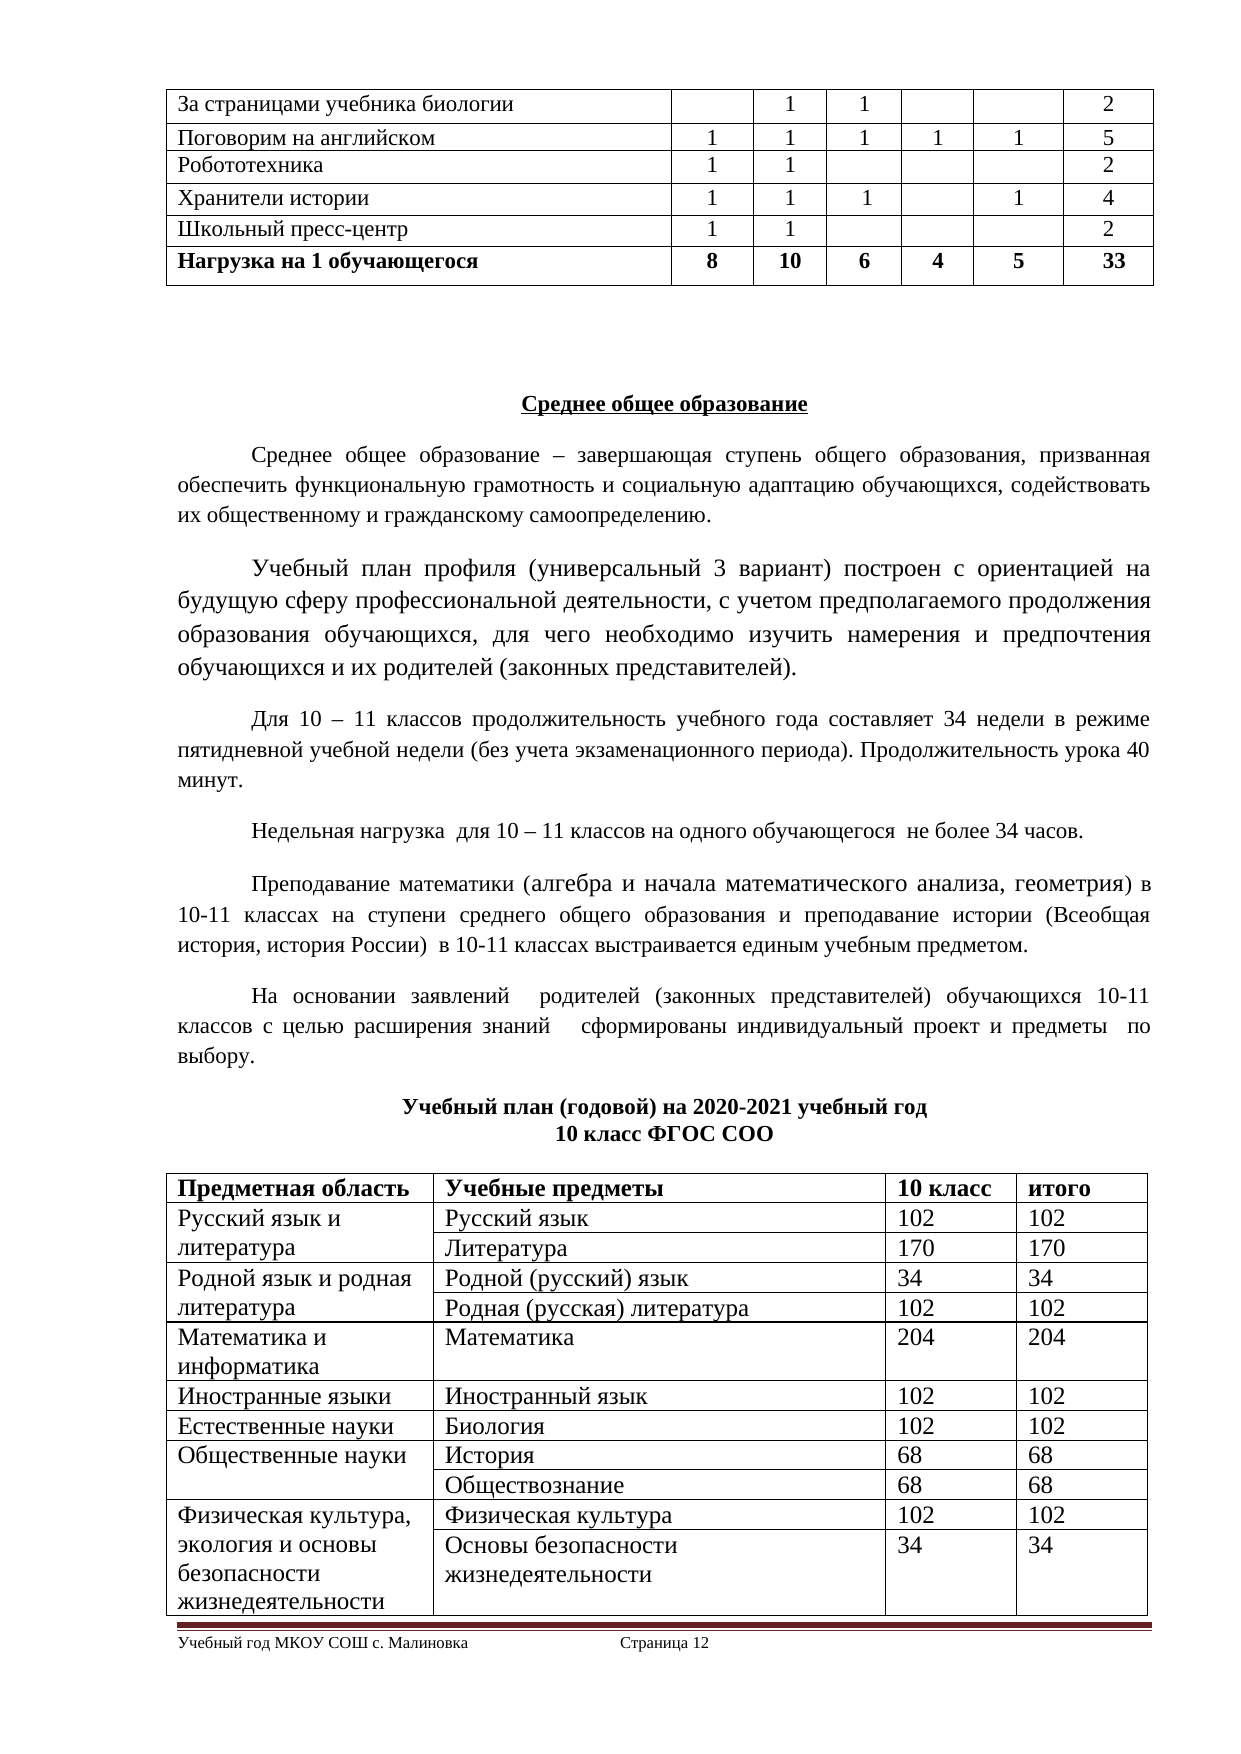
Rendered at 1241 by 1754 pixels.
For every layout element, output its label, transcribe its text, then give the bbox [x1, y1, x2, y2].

table_cell Поговорим на английском [167, 124, 671, 150]
text Учебный план (годовой) на 2020-2021 учебный год [177, 1093, 1152, 1120]
table_cell 1 [754, 90, 826, 122]
table_cell Родной язык и родная литература [167, 1263, 433, 1321]
table_cell 6 [827, 247, 901, 285]
table_cell Математика [434, 1323, 885, 1380]
table_cell 34 [1017, 1530, 1147, 1615]
table_cell [902, 151, 973, 183]
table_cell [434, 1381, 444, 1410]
table_cell Общественные науки [167, 1441, 433, 1499]
table_cell Русский язык и литература [167, 1203, 433, 1262]
table_cell [902, 184, 973, 214]
text Среднее общее образование – завершающая ступень общего образования, призванная обеспечить функциональную грамотность и социальную адаптацию обучающихся, содействовать их общественному и гражданскому самоопределению. [177, 441, 1152, 528]
text Недельная нагрузка для 10 – 11 классов на одного обучающегося не более 34 часов. [177, 817, 1152, 843]
table_cell [902, 90, 973, 122]
table_cell 204 [886, 1323, 1016, 1380]
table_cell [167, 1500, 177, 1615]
table_cell 1 [974, 184, 1063, 214]
table_cell 1 [754, 151, 826, 183]
table_cell 1 [672, 151, 753, 183]
table_cell 1 [672, 184, 753, 214]
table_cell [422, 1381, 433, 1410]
table_cell 1 [827, 90, 901, 122]
table_cell 34 [886, 1530, 1016, 1615]
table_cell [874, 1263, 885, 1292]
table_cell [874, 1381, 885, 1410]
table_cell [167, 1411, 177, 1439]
table_cell Хранители истории [167, 184, 671, 214]
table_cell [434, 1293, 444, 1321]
table_cell 33 [1064, 247, 1153, 285]
table_cell За страницами учебника биологии [167, 90, 671, 122]
table_cell 2 [1064, 216, 1153, 246]
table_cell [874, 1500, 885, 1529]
table_cell Основы безопасности жизнедеятельности [434, 1530, 885, 1615]
table_cell 4 [1064, 184, 1153, 214]
table_cell [974, 216, 1063, 246]
text 10 класс ФГОС СОО [177, 1120, 1152, 1146]
table_cell 1 [754, 216, 826, 246]
table_cell [974, 151, 1063, 183]
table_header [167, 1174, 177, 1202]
text Учебный план профиля (универсальный 3 вариант) построен с ориентацией на будущую сферу профессиональной деятельности, с учетом предполагаемого продолжения образования обучающихся, для чего необходимо изучить намерения и предпочтения обучающихся и их родителей (законных представителей). [177, 553, 1152, 680]
table_cell 1 [754, 184, 826, 214]
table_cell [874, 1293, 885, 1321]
text Для 10 – 11 классов продолжительность учебного года составляет 34 недели в режиме пятидневной учебной недели (без учета экзаменационного периода). Продолжительность урока 40 минут. [177, 706, 1152, 792]
table_cell 1 [827, 184, 901, 214]
table_cell 5 [974, 247, 1063, 285]
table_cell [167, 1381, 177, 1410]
table_cell [827, 151, 901, 183]
table_cell 2 [1064, 151, 1153, 183]
text На основании заявлений родителей (законных представителей) обучающихся 10-11 классов с целью расширения знаний сформированы индивидуальный проект и предметы по выбору. [177, 982, 1152, 1069]
table_cell [902, 216, 973, 246]
table_cell 10 [754, 247, 826, 285]
text Преподавание математики (алгебра и начала математического анализа, геометрия) в 10-11 классах на ступени среднего общего образования и преподавание истории (Всеобщая история, история России) в 10-11 классах выстраивается единым учебным предметом. [177, 868, 1152, 957]
table_cell 1 [672, 216, 753, 246]
table_cell 2 [1064, 90, 1153, 122]
table_cell [827, 216, 901, 246]
table_cell [974, 90, 1063, 122]
table_cell Нагрузка на 1 обучающегося [167, 247, 671, 285]
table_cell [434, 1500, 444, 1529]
table_cell 204 [1017, 1323, 1147, 1380]
table_cell [672, 90, 753, 122]
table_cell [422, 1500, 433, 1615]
table_cell 4 [902, 247, 973, 285]
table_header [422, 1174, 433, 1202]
table_cell Школьный пресс-центр [167, 216, 671, 246]
text Среднее общее образование [177, 390, 1152, 416]
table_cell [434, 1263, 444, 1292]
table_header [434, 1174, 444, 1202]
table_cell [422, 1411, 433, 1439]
table_cell 8 [672, 247, 753, 285]
table_cell Робототехника [167, 151, 671, 183]
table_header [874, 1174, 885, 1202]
